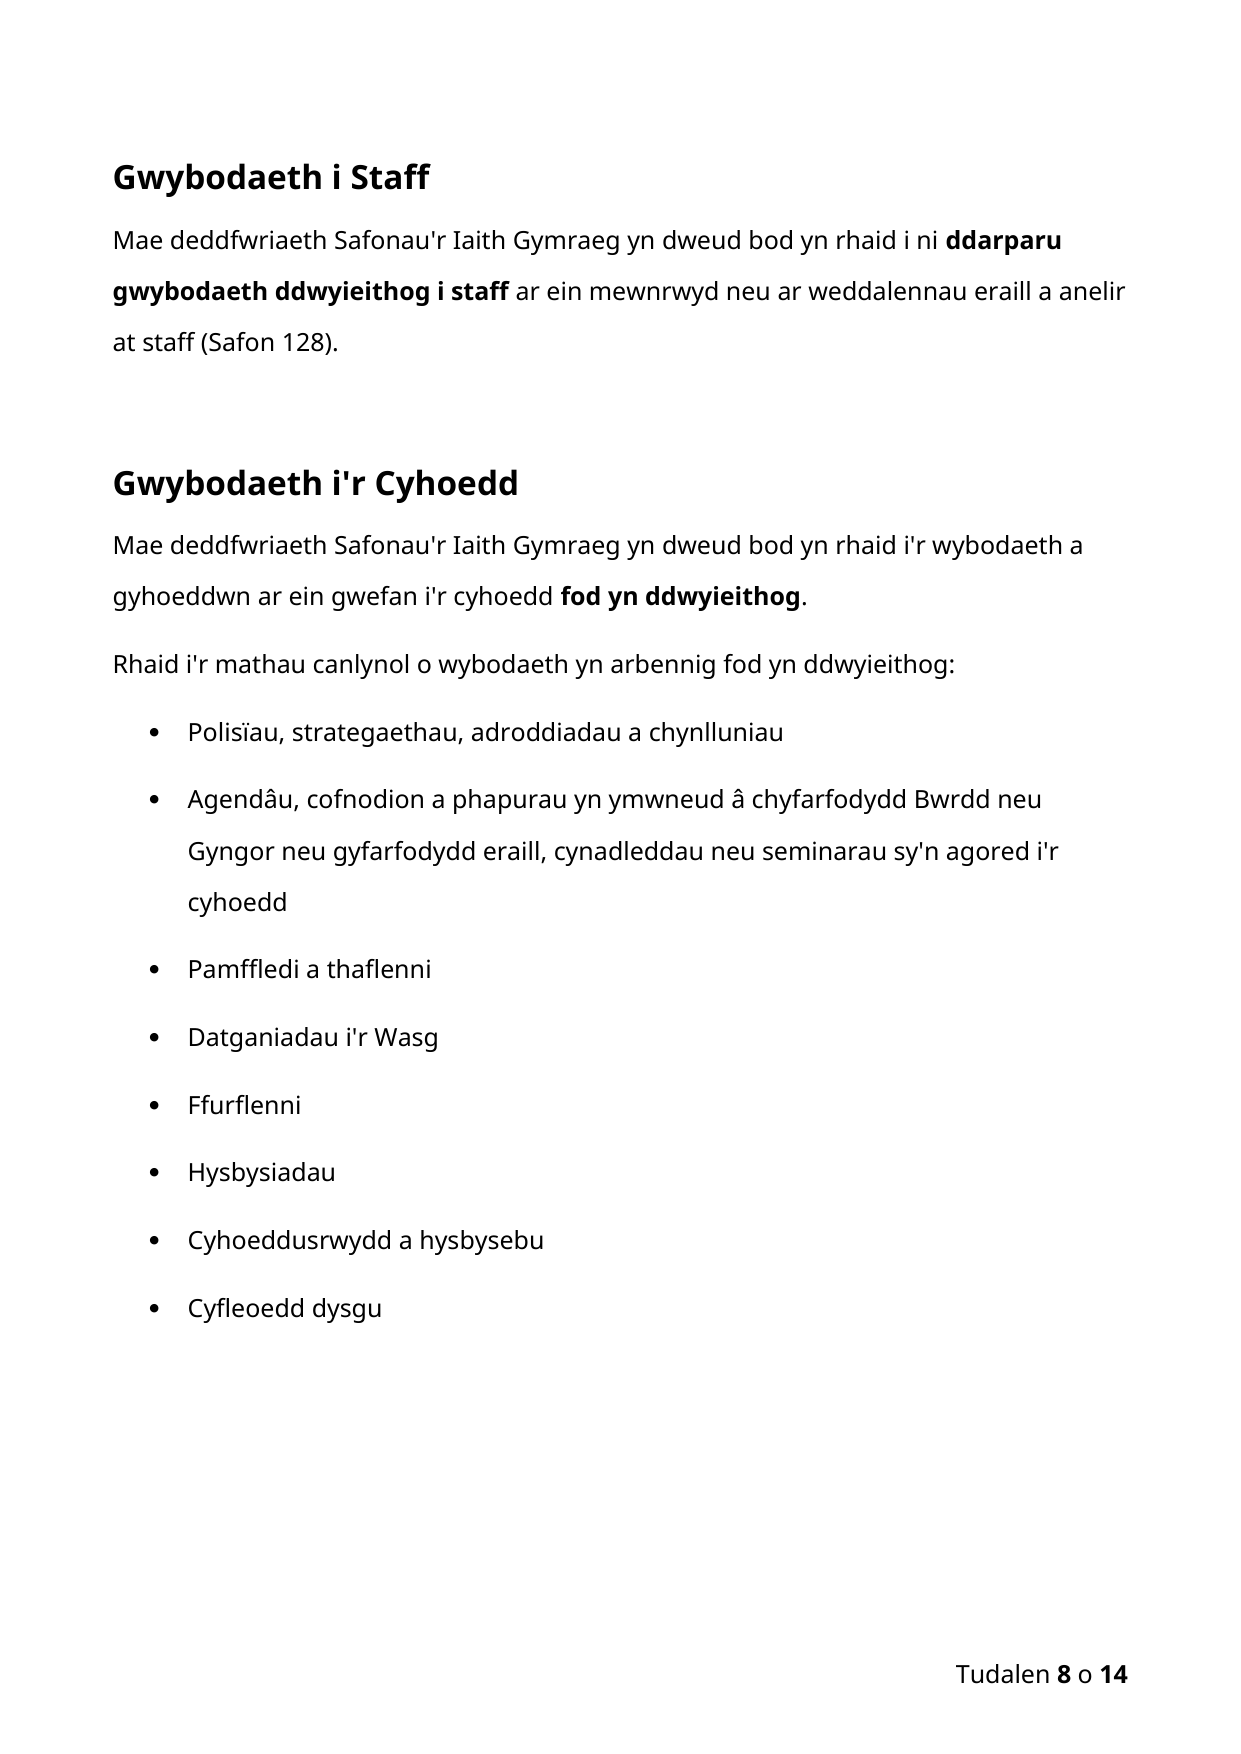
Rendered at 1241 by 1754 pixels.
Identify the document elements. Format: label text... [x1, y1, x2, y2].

list Polisïau, strategaethau, adroddiadau a chynlluniau [150, 714, 1128, 748]
text Mae deddfwriaeth Safonau'r Iaith Gymraeg yn dweud bod yn rhaid i'r wybodaeth a gyhoeddwn ar ein gwefan i'r cyhoedd fod yn ddwyieithog. [112, 528, 1128, 613]
list Ffurflenni [150, 1087, 1128, 1121]
list Hysbysiadau [150, 1155, 1128, 1189]
text Rhaid i'r mathau canlynol o wybodaeth yn arbennig fod yn ddwyieithog: [112, 647, 1128, 681]
text Mae deddfwriaeth Safonau'r Iaith Gymraeg yn dweud bod yn rhaid i ni ddarparu gwybodaeth ddwyieithog i staff ar ein mewnrwyd neu ar weddalennau eraill a anelir at staff (Safon 128). [112, 222, 1128, 358]
list Pamffledi a thaflenni [150, 952, 1128, 986]
list Agendâu, cofnodion a phapurau yn ymwneud â chyfarfodydd Bwrdd neu Gyngor neu gyfarfodydd eraill, cynadleddau neu seminarau sy'n agored i'r cyhoedd [150, 782, 1128, 918]
subtitle Gwybodaeth i'r Cyhoedd [112, 460, 1128, 505]
subtitle Gwybodaeth i Staff [112, 154, 1128, 199]
list Cyfleoedd dysgu [150, 1290, 1128, 1324]
list Datganiadau i'r Wasg [150, 1019, 1128, 1054]
list Cyhoeddusrwydd a hysbysebu [150, 1223, 1128, 1257]
